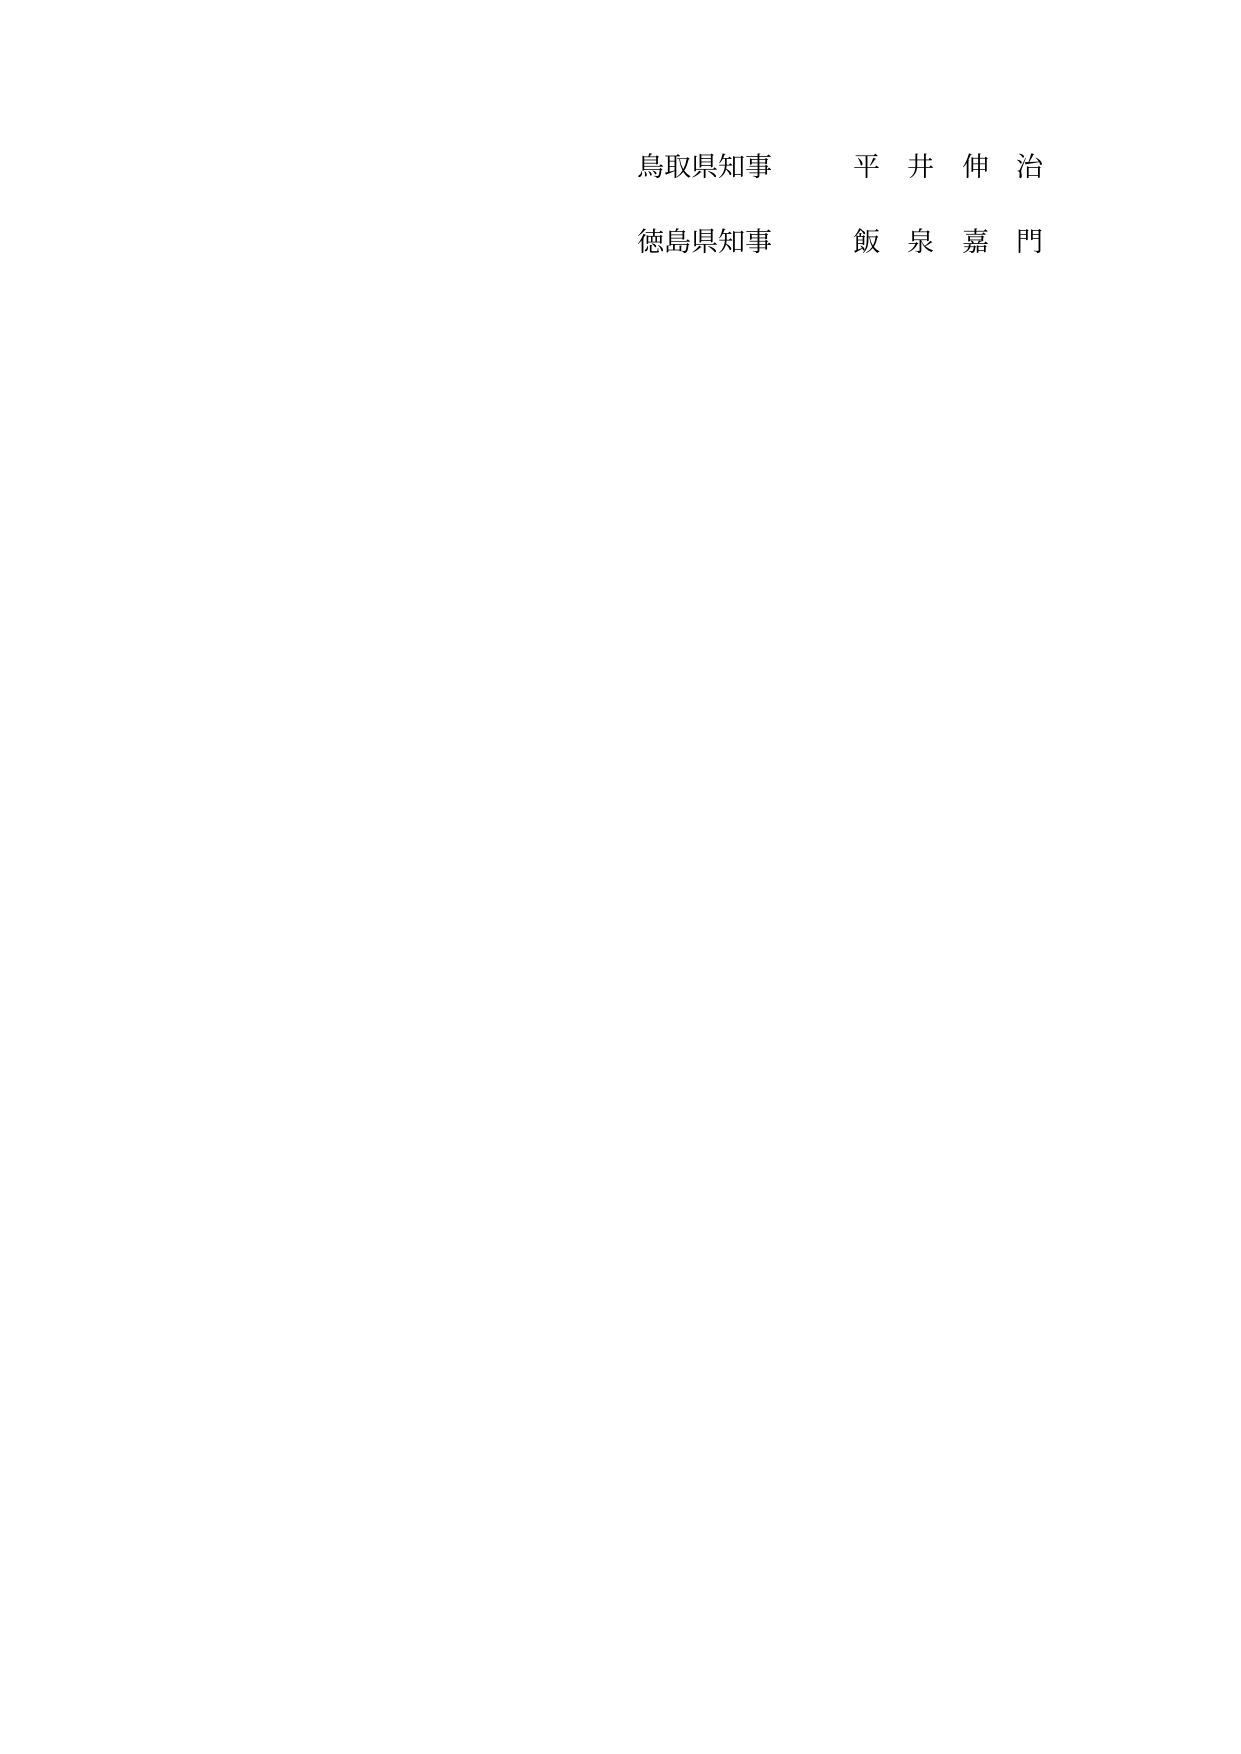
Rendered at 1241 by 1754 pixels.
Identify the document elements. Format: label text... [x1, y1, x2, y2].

text 徳島県知事 飯 泉 嘉 門 [136, 202, 1104, 277]
text 鳥取県知事 平 井 伸 治 [136, 127, 1104, 202]
